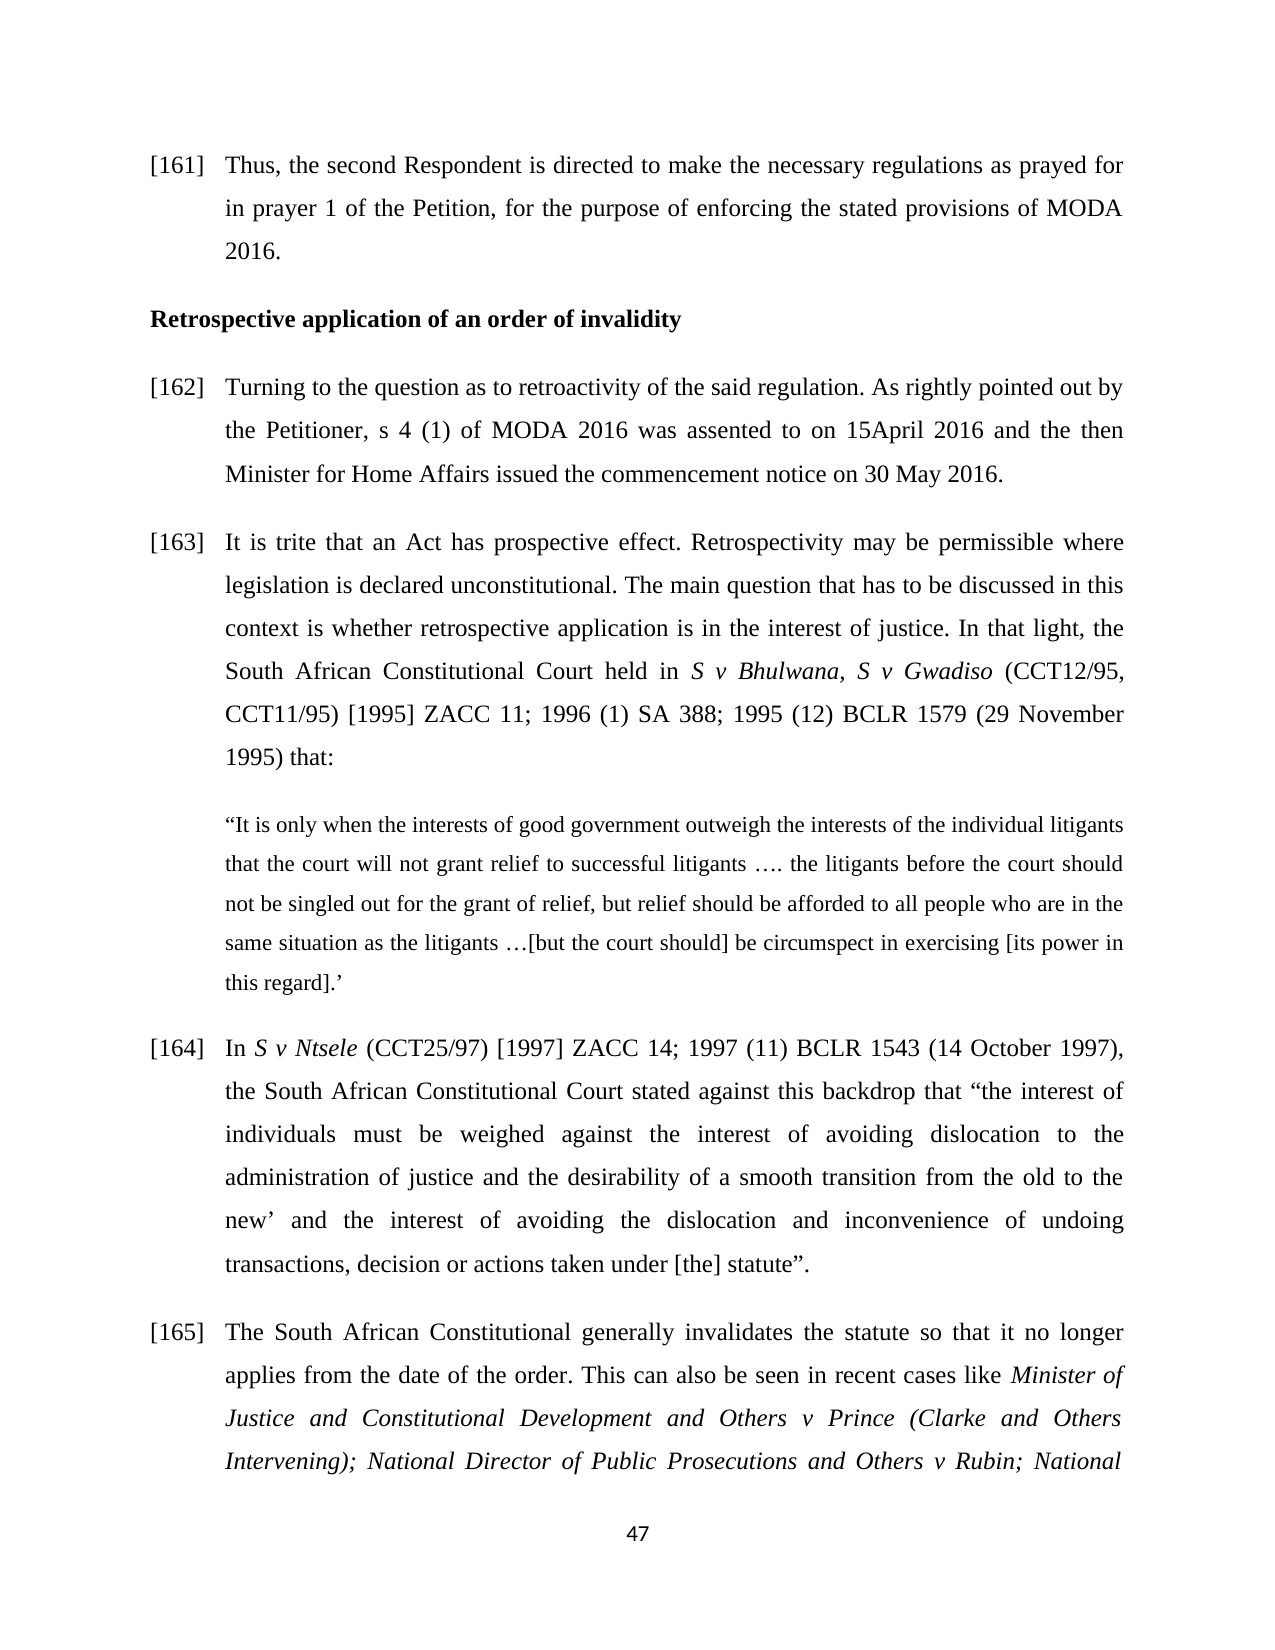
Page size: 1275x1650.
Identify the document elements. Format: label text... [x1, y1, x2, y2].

text Retrospective application of an order of invalidity [150, 304, 1125, 333]
list [163] It is trite that an Act has prospective effect. Retrospectivity may be permissible where legislation is declared unconstitutional. The main question that has to be discussed in this context is whether retrospective application is in the interest of justice. In that light, the South African Constitutional Court held in S v Bhulwana, S v Gwadiso (CCT12/95, CCT11/95) [1995] ZACC 11; 1996 (1) SA 388; 1995 (12) BCLR 1579 (29 November 1995) that: [150, 527, 1125, 771]
list [164] In S v Ntsele (CCT25/97) [1997] ZACC 14; 1997 (11) BCLR 1543 (14 October 1997), the South African Constitutional Court stated against this backdrop that “the interest of individuals must be weighed against the interest of avoiding dislocation to the administration of justice and the desirability of a smooth transition from the old to the new’ and the interest of avoiding the dislocation and inconvenience of undoing transactions, decision or actions taken under [the] statute”. [150, 1033, 1125, 1277]
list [150, 1317, 1125, 1475]
list [161] Thus, the second Respondent is directed to make the necessary regulations as prayed for in prayer 1 of the Petition, for the purpose of enforcing the stated provisions of MODA 2016. [150, 150, 1125, 265]
list [162] Turning to the question as to retroactivity of the said regulation. As rightly pointed out by the Petitioner, s 4 (1) of MODA 2016 was assented to on 15April 2016 and the then Minister for Home Affairs issued the commencement notice on 30 May 2016. [150, 372, 1125, 487]
text “It is only when the interests of good government outweigh the interests of the individual litigants that the court will not grant relief to successful litigants …. the litigants before the court should not be singled out for the grant of relief, but relief should be afforded to all people who are in the same situation as the litigants …[but the court should] be circumspect in exercising [its power in this regard].’ [225, 811, 1125, 995]
